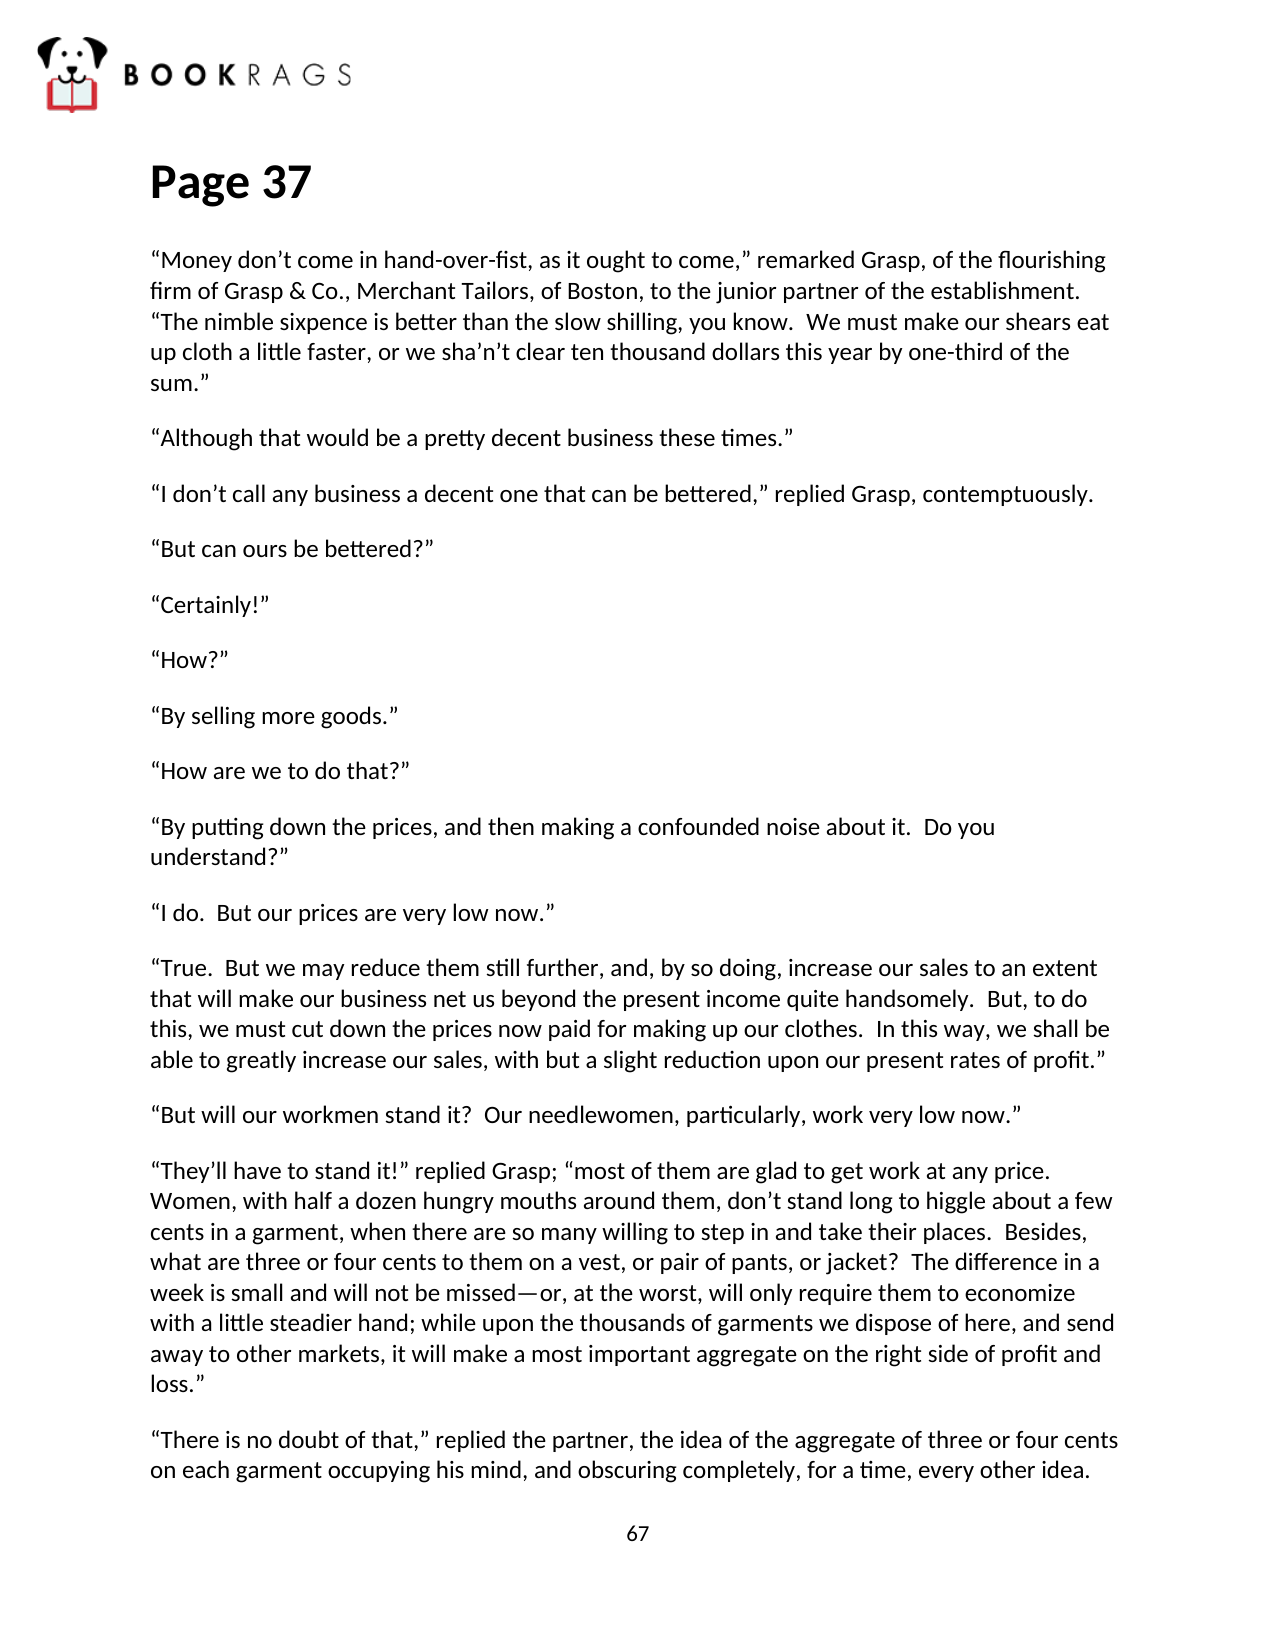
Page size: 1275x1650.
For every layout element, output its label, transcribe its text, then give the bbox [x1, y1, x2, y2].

text “They’ll have to stand it!” replied Grasp; “most of them are glad to get work at any price. Women, with half a dozen hungry mouths around them, don’t stand long to higgle about a few cents in a garment, when there are so many willing to step in and take their places. Besides, what are three or four cents to them on a vest, or pair of pants, or jacket? The difference in a week is small and will not be missed—­or, at the worst, will only require them to economize with a little steadier hand; while upon the thousands of garments we dispose of here, and send away to other markets, it will make a most important aggregate on the right side of profit and loss.” [150, 1155, 1125, 1399]
text “I don’t call any business a decent one that can be bettered,” replied Grasp, contemptuously. [150, 478, 1125, 508]
text “How are we to do that?” [150, 755, 1125, 786]
picture [37, 37, 351, 113]
text “But can ours be bettered?” [150, 533, 1125, 564]
text “Certainly!” [150, 589, 1125, 619]
text “Money don’t come in hand-over-fist, as it ought to come,” remarked Grasp, of the flourishing firm of Grasp & Co., Merchant Tailors, of Boston, to the junior partner of the establishment. “The nimble sixpence is better than the slow shilling, you know. We must make our shears eat up cloth a little faster, or we sha’n’t clear ten thousand dollars this year by one-third of the sum.” [150, 244, 1125, 397]
text “But will our workmen stand it? Our needlewomen, particularly, work very low now.” [150, 1099, 1125, 1130]
text “True. But we may reduce them still further, and, by so doing, increase our sales to an extent that will make our business net us beyond the present income quite handsomely. But, to do this, we must cut down the prices now paid for making up our clothes. In this way, we shall be able to greatly increase our sales, with but a slight reduction upon our present rates of profit.” [150, 952, 1125, 1074]
text Page 37 [150, 150, 1125, 211]
text “Although that would be a pretty decent business these times.” [150, 422, 1125, 453]
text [150, 1424, 1125, 1485]
text “I do. But our prices are very low now.” [150, 897, 1125, 927]
text “By putting down the prices, and then making a confounded noise about it. Do you understand?” [150, 811, 1125, 872]
text “By selling more goods.” [150, 700, 1125, 730]
text “How?” [150, 644, 1125, 675]
